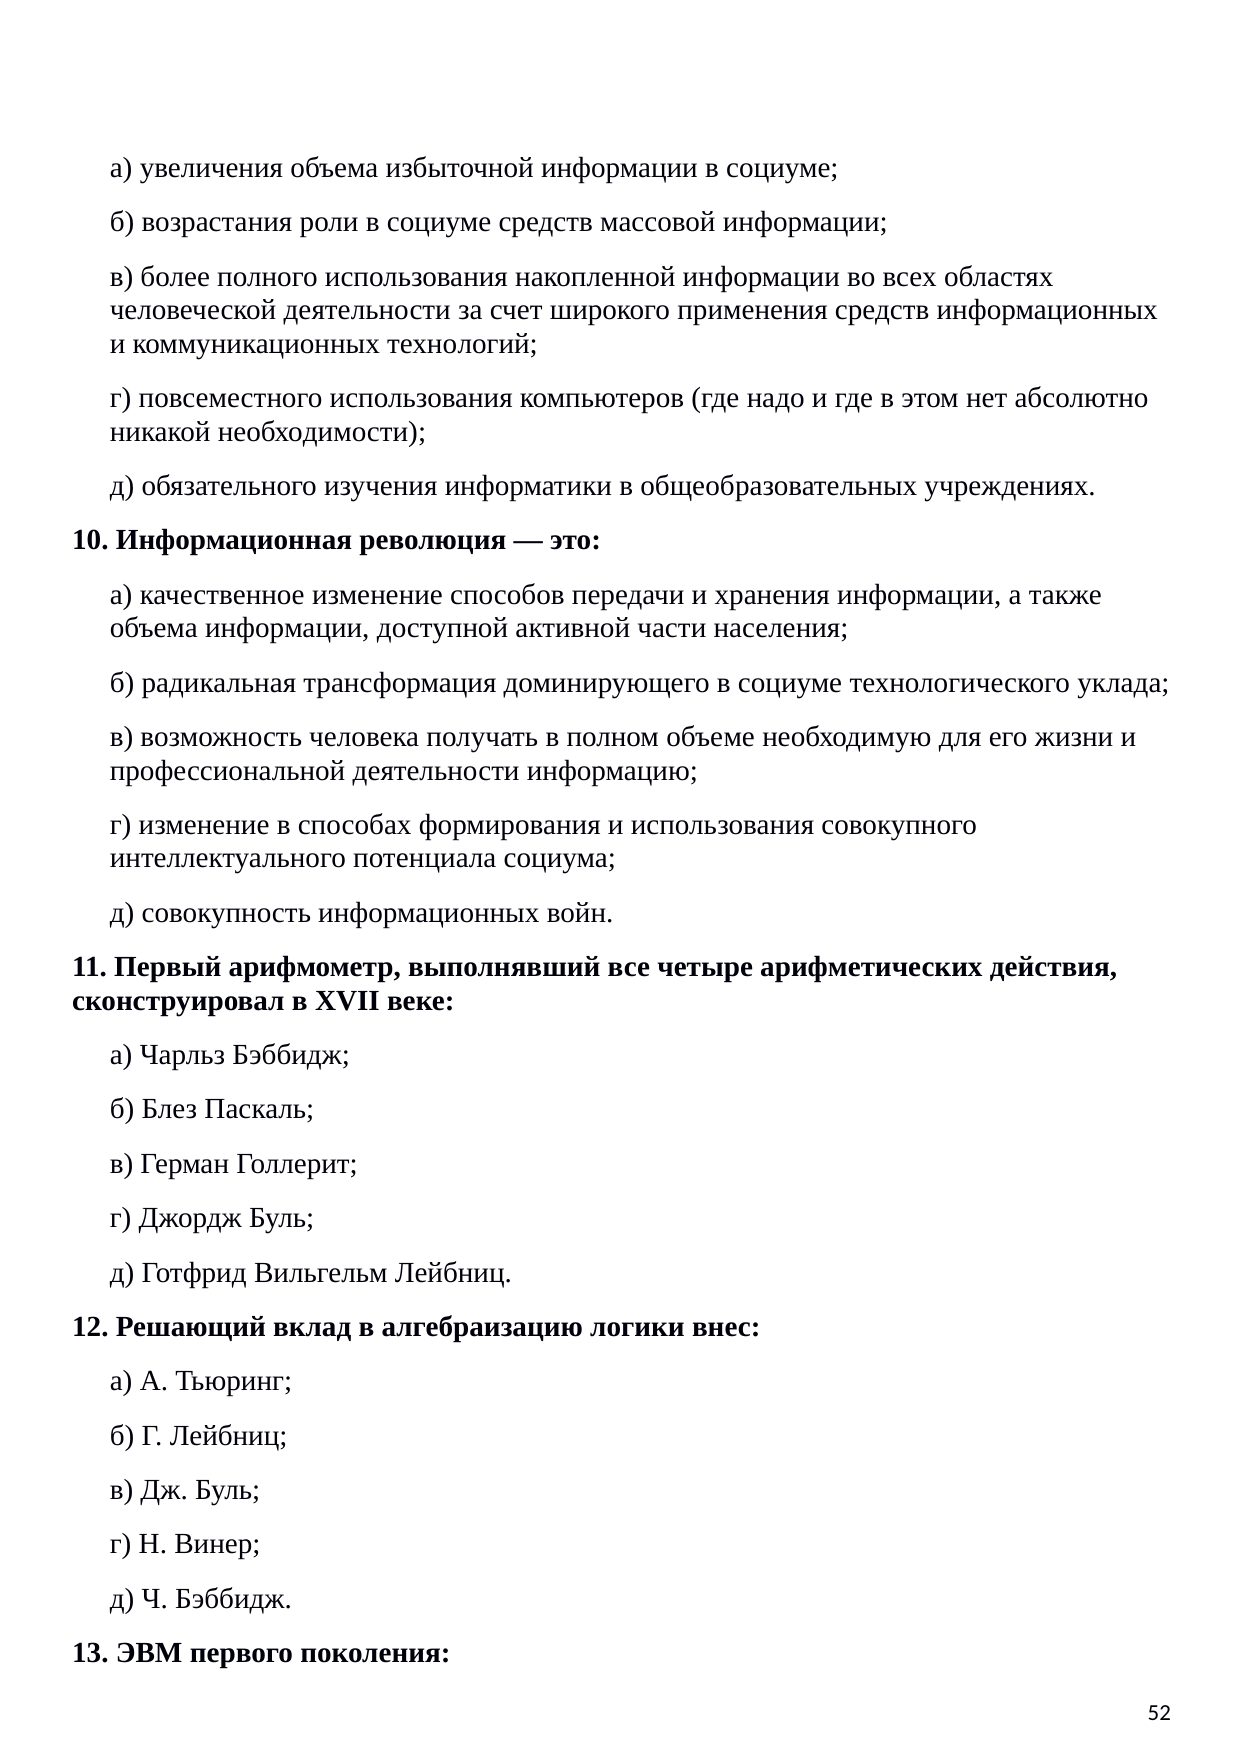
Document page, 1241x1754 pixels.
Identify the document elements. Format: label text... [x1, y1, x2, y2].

text в) Герман Голлерит; [109, 1146, 1171, 1179]
text г) повсеместного использования компьютеров (где надо и где в этом нет абсолютно никакой необходимости); [109, 380, 1171, 447]
text б) Г. Лейбниц; [109, 1418, 1171, 1451]
text в) Дж. Буль; [109, 1472, 1171, 1506]
text 13. ЭВМ первого поколения: [72, 1635, 1171, 1669]
text г) изменение в способах формирования и использования совокупного интеллектуального потенциала социума; [109, 807, 1171, 874]
text б) возрастания роли в социуме средств массовой информации; [109, 204, 1171, 238]
text д) обязательного изучения информатики в общеобразовательных учреждениях. [109, 468, 1171, 502]
text г) Джордж Буль; [109, 1200, 1171, 1234]
text д) Готфрид Вильгельм Лейбниц. [109, 1255, 1171, 1288]
text г) Н. Винер; [109, 1527, 1171, 1560]
text а) А. Тьюринг; [109, 1363, 1171, 1397]
text б) Блез Паскаль; [109, 1092, 1171, 1125]
text в) более полного использования накопленной информации во всех областях человеческой деятельности за счет широкого применения средств информационных и коммуникационных технологий; [109, 259, 1171, 359]
text а) увеличения объема избыточной информации в социуме; [109, 150, 1171, 183]
text а) Чарльз Бэббидж; [109, 1037, 1171, 1071]
text б) радикальная трансформация доминирующего в социуме технологического уклада; [109, 665, 1171, 698]
text 11. Первый арифмометр, выполнявший все четыре арифметических действия, сконструировал в XVII веке: [72, 949, 1171, 1016]
text д) Ч. Бэббидж. [109, 1581, 1171, 1614]
text в) возможность человека получать в полном объеме необходимую для его жизни и профессиональной деятельности информацию; [109, 719, 1171, 786]
text 10. Информационная революция — это: [72, 522, 1171, 556]
text д) совокупность информационных войн. [109, 895, 1171, 928]
text а) качественное изменение способов передачи и хранения информации, а также объема информации, доступной активной части населения; [109, 577, 1171, 644]
text 12. Решающий вклад в алгебраизацию логики внес: [72, 1309, 1171, 1343]
